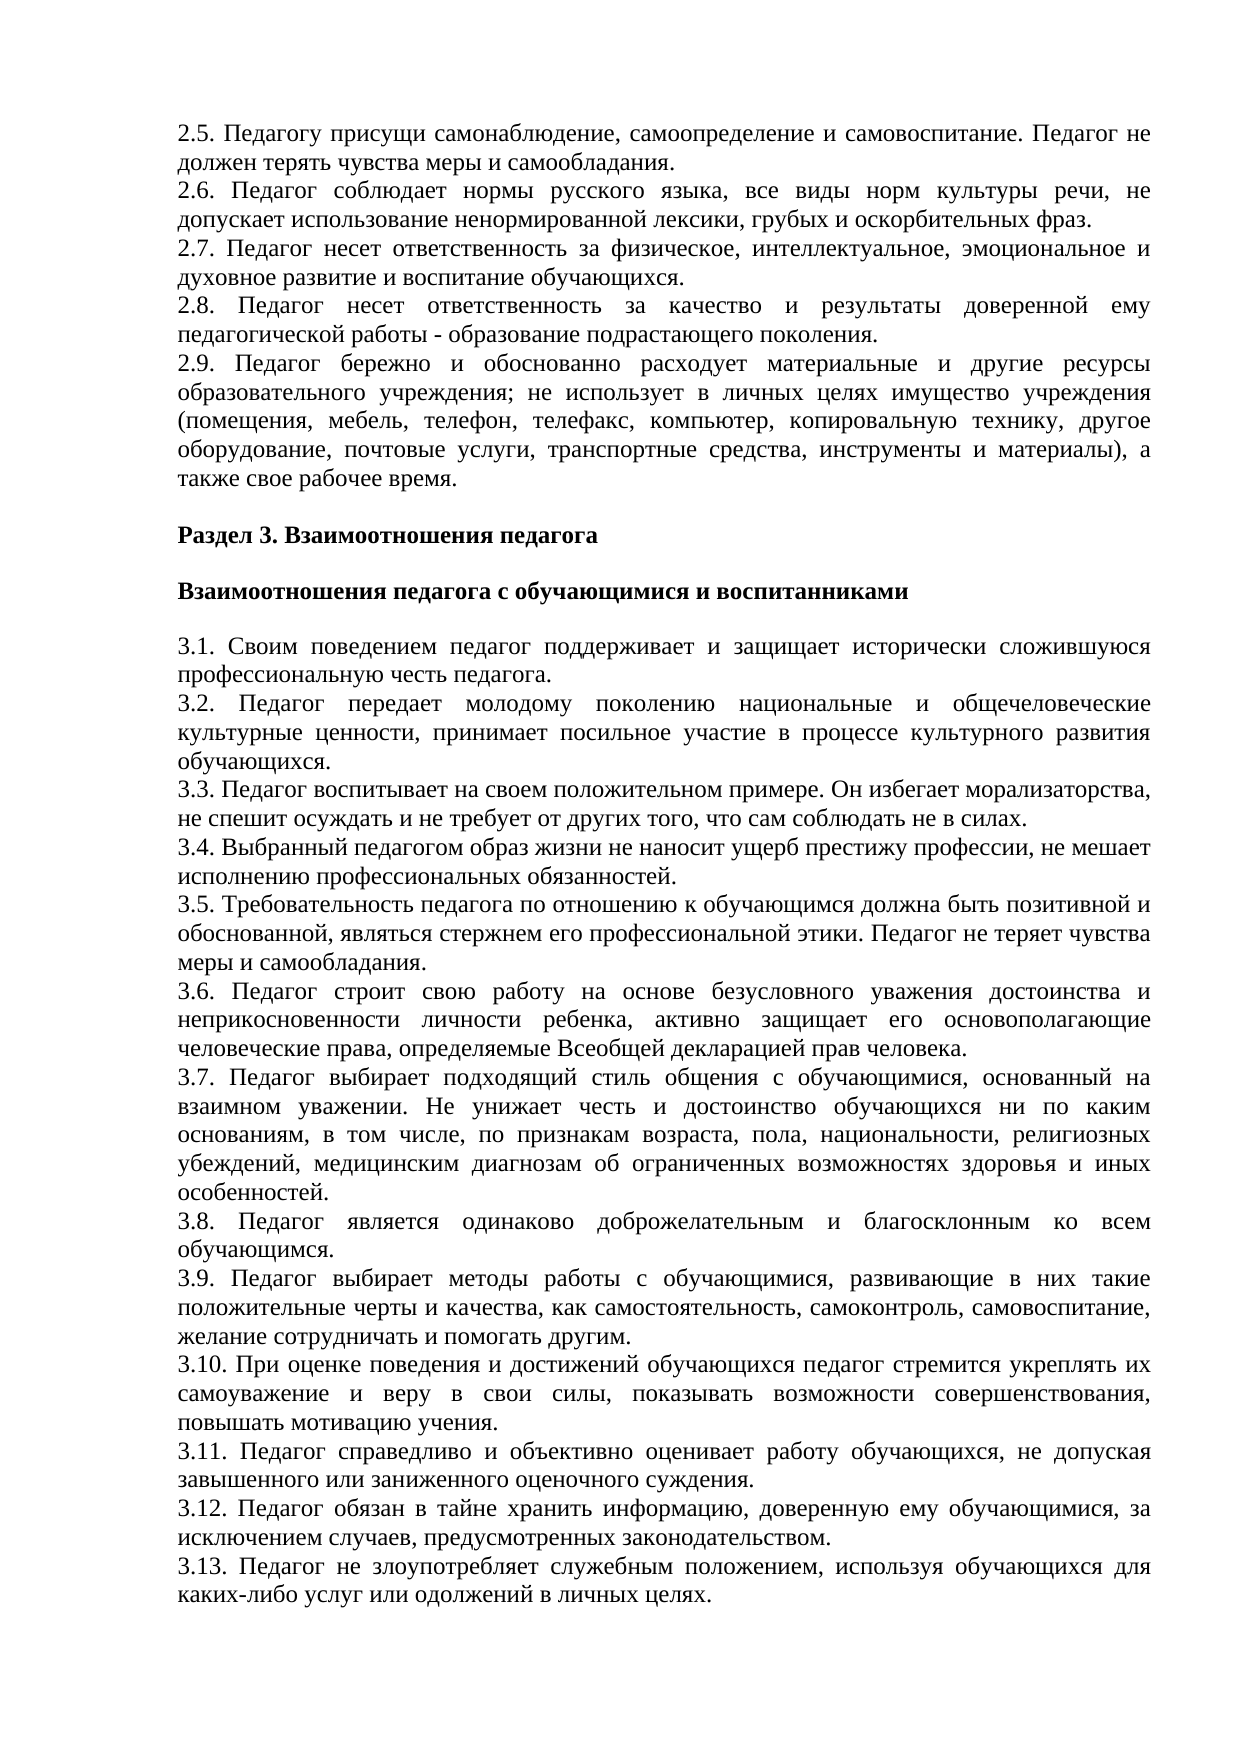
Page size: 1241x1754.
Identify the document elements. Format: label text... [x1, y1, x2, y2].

text 3.6. Педагог строит свою работу на основе безусловного уважения достоинства и неприкосновенности личности ребенка, активно защищает его основополагающие человеческие права, определяемые Всеобщей декларацией прав человека. [177, 976, 1152, 1062]
text 3.8. Педагог является одинаково доброжелательным и благосклонным ко всем обучающимся. [177, 1206, 1152, 1263]
text 3.1. Своим поведением педагог поддерживает и защищает исторически сложившуюся профессиональную честь педагога. [177, 631, 1152, 688]
text 3.3. Педагог воспитывает на своем положительном примере. Он избегает морализаторства, не спешит осуждать и не требует от других того, что сам соблюдать не в силах. [177, 774, 1152, 832]
text 2.7. Педагог несет ответственность за физическое, интеллектуальное, эмоциональное и духовное развитие и воспитание обучающихся. [177, 233, 1152, 291]
text 3.11. Педагог справедливо и объективно оценивает работу обучающихся, не допуская завышенного или заниженного оценочного суждения. [177, 1436, 1152, 1493]
text 3.5. Требовательность педагога по отношению к обучающимся должна быть позитивной и обоснованной, являться стержнем его профессиональной этики. Педагог не теряет чувства меры и самообладания. [177, 889, 1152, 976]
text 3.10. При оценке поведения и достижений обучающихся педагог стремится укреплять их самоуважение и веру в свои силы, показывать возможности совершенствования, повышать мотивацию учения. [177, 1349, 1152, 1436]
text 2.6. Педагог соблюдает нормы русского языка, все виды норм культуры речи, не допускает использование ненормированной лексики, грубых и оскорбительных фраз. [177, 176, 1152, 233]
text 3.9. Педагог выбирает методы работы с обучающимися, развивающие в них такие положительные черты и качества, как самостоятельность, самоконтроль, самовоспитание, желание сотрудничать и помогать другим. [177, 1263, 1152, 1349]
text 3.2. Педагог передает молодому поколению национальные и общечеловеческие культурные ценности, принимает посильное участие в процессе культурного развития обучающихся. [177, 688, 1152, 774]
text 3.12. Педагог обязан в тайне хранить информацию, доверенную ему обучающимися, за исключением случаев, предусмотренных законодательством. [177, 1493, 1152, 1551]
text 2.8. Педагог несет ответственность за качество и результаты доверенной ему педагогической работы - образование подрастающего поколения. [177, 291, 1152, 348]
text 2.5. Педагогу присущи самонаблюдение, самоопределение и самовоспитание. Педагог не должен терять чувства меры и самообладания. [177, 118, 1152, 176]
text 3.7. Педагог выбирает подходящий стиль общения с обучающимися, основанный на взаимном уважении. Не унижает честь и достоинство обучающихся ни по каким основаниям, в том числе, по признакам возраста, пола, национальности, религиозных убеждений, медицинским диагнозам об ограниченных возможностях здоровья и иных особенностей. [177, 1062, 1152, 1206]
text Раздел 3. Взаимоотношения педагога [177, 521, 1152, 549]
text Взаимоотношения педагога с обучающимися и воспитанниками [177, 576, 1152, 604]
text 3.4. Выбранный педагогом образ жизни не наносит ущерб престижу профессии, не мешает исполнению профессиональных обязанностей. [177, 832, 1152, 889]
text 2.9. Педагог бережно и обоснованно расходует материальные и другие ресурсы образовательного учреждения; не использует в личных целях имущество учреждения (помещения, мебель, телефон, телефакс, компьютер, копировальную технику, другое оборудование, почтовые услуги, транспортные средства, инструменты и материалы), а также свое рабочее время. [177, 348, 1152, 492]
text 3.13. Педагог не злоупотребляет служебным положением, используя обучающихся для каких-либо услуг или одолжений в личных целях. [177, 1551, 1152, 1608]
